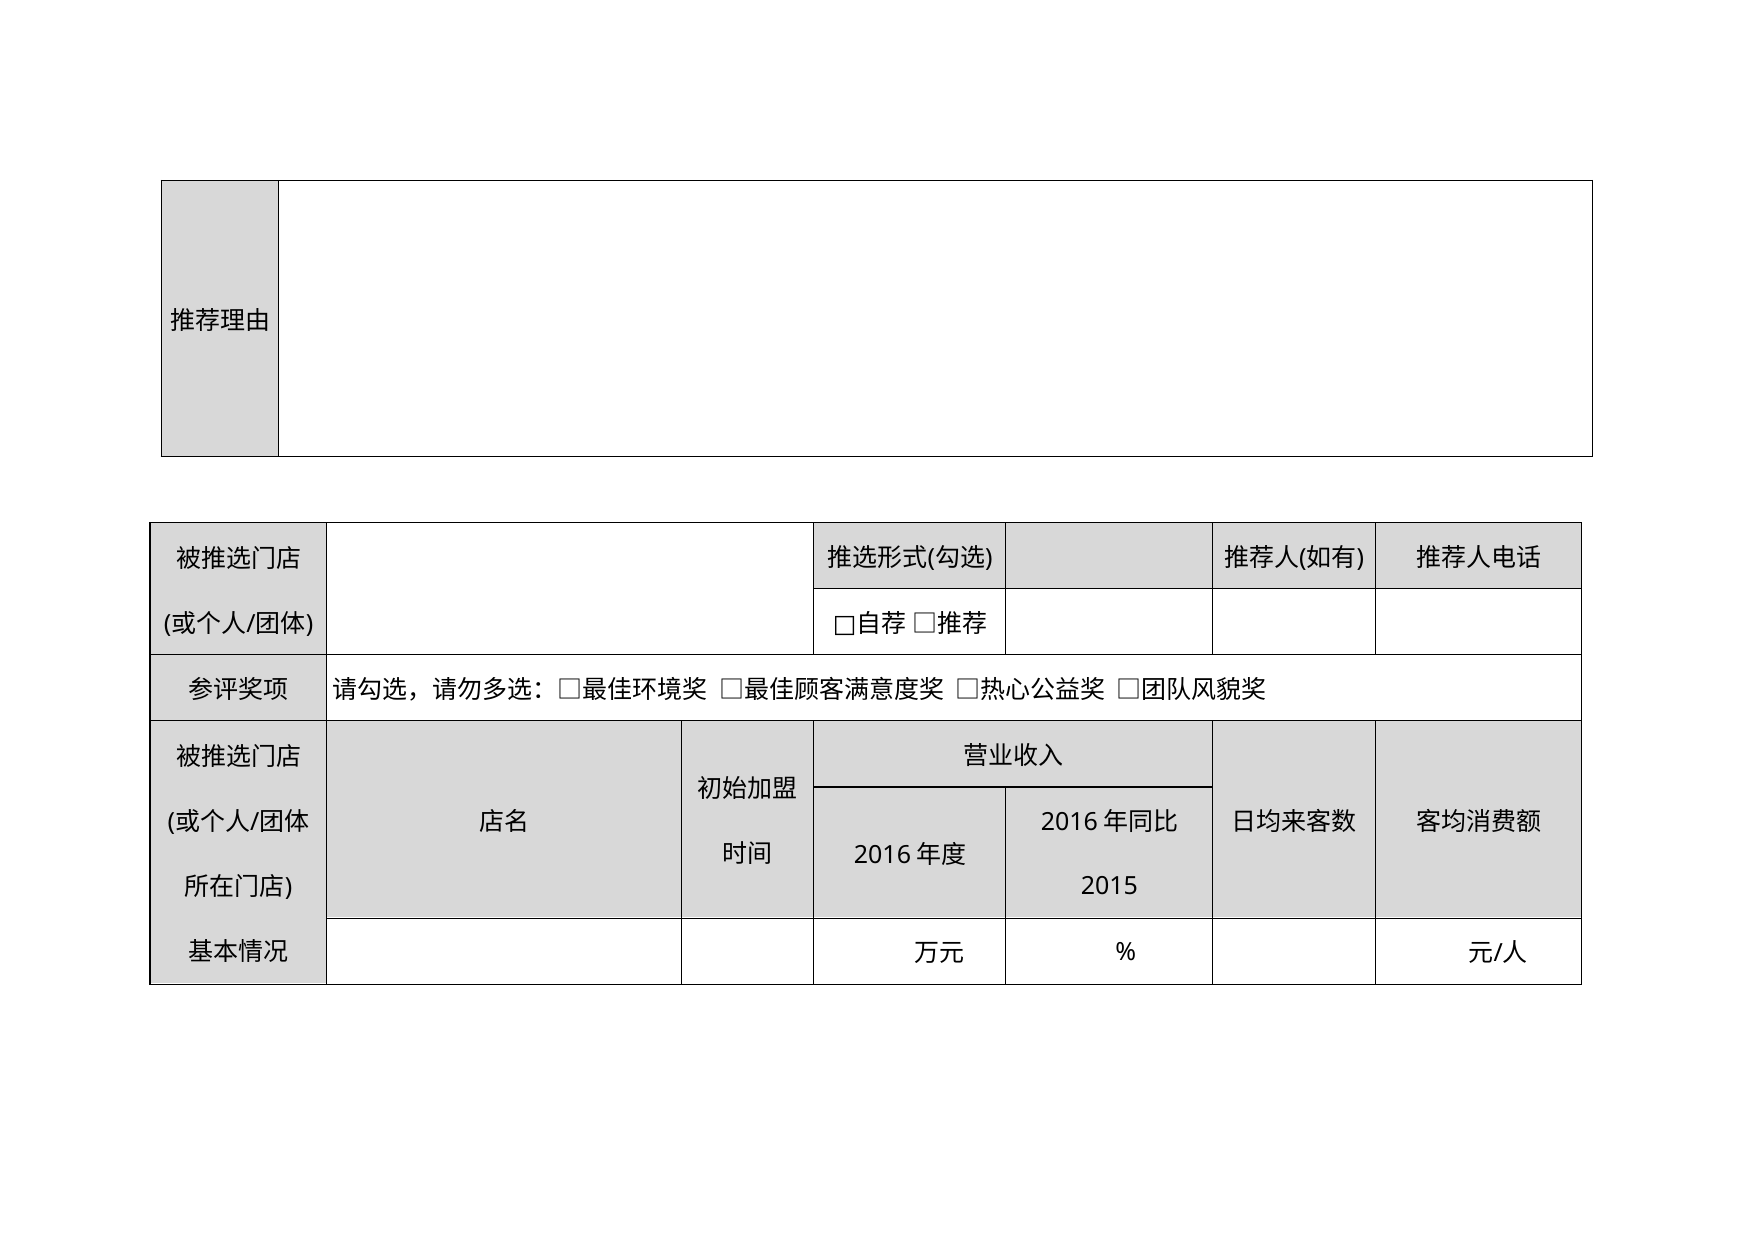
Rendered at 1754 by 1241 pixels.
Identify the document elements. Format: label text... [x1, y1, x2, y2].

table_cell [1376, 589, 1581, 654]
table_header 推荐人电话 [1376, 523, 1581, 588]
table_cell [682, 919, 813, 983]
table_cell 推荐理由 [162, 181, 278, 456]
table_cell 营业收入 [814, 721, 1212, 786]
table_cell [279, 181, 1592, 456]
table_cell [1213, 589, 1375, 654]
table_cell 万元 [814, 919, 1005, 983]
table_cell % [1006, 919, 1212, 983]
table_cell 初始加盟时间 [682, 721, 813, 917]
table_header 推荐人(如有) [1213, 523, 1375, 588]
table_header 被推选门店 (或个人/团体) [151, 523, 326, 654]
table_cell 元/人 [1376, 919, 1581, 983]
table_cell 2016年同比2015 [1006, 788, 1212, 917]
table_header [327, 523, 813, 654]
table_cell 请勾选，请勿多选：□最佳环境奖 □最佳顾客满意度奖 □热心公益奖 □团队风貌奖 [327, 655, 1581, 720]
table_cell [327, 919, 681, 983]
table_cell 2016年度 [814, 788, 1005, 917]
table_cell 店名 [327, 721, 681, 917]
table_cell □自荐 □推荐 [814, 589, 1005, 654]
table_cell 参评奖项 [151, 655, 326, 720]
table_header [1006, 523, 1212, 588]
table_header 推选形式(勾选) [814, 523, 1005, 588]
table_cell 被推选门店 (或个人/团体所在门店) 基本情况 [151, 721, 326, 983]
table_cell [1213, 919, 1375, 983]
table_cell 客均消费额 [1376, 721, 1581, 917]
table_cell [1006, 589, 1212, 654]
table_cell 日均来客数 [1213, 721, 1375, 917]
